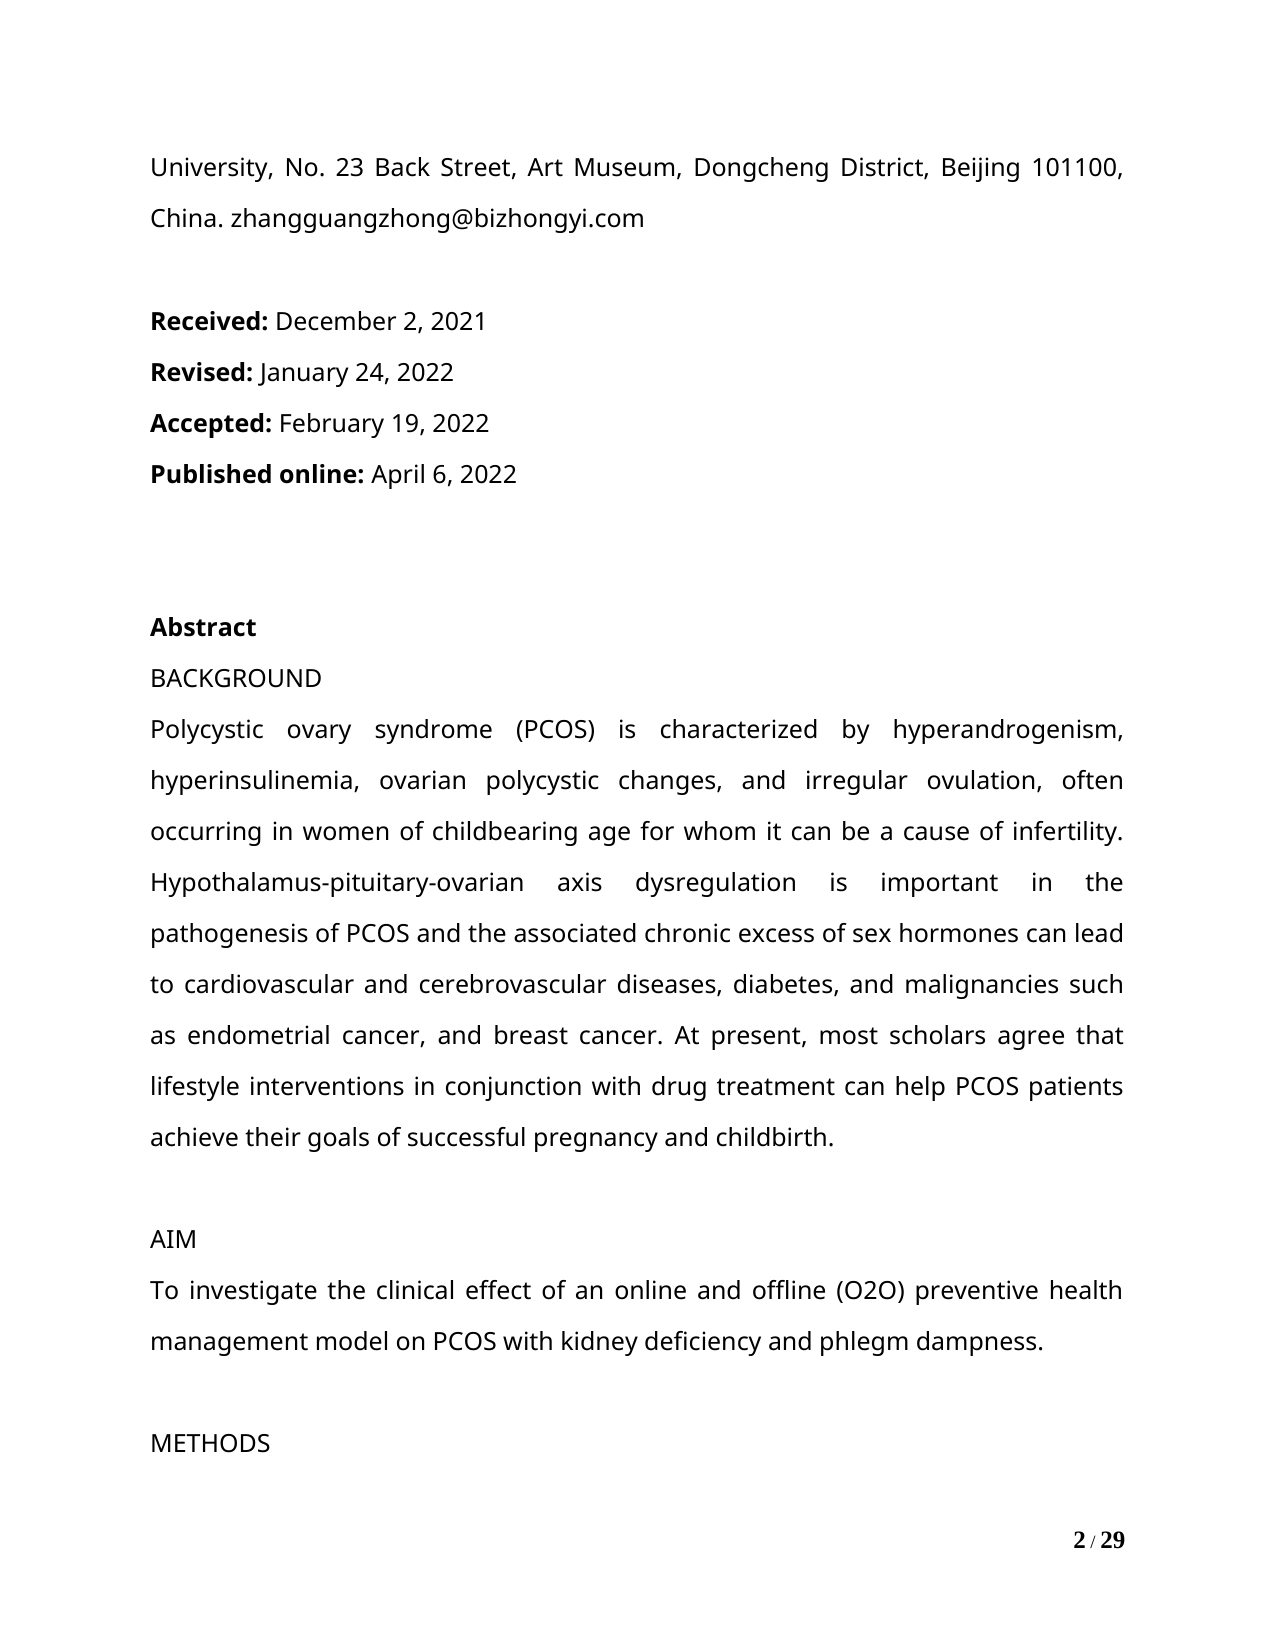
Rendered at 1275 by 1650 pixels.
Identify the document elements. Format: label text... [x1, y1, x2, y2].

text Received: December 2, 2021 [150, 303, 1125, 337]
text METHODS [150, 1426, 1125, 1460]
text BACKGROUND [150, 660, 1125, 694]
text Polycystic ovary syndrome (PCOS) is characterized by hyperandrogenism, hyperinsulinemia, ovarian polycystic changes, and irregular ovulation, often occurring in women of childbearing age for whom it can be a cause of infertility. Hypothalamus-pituitary-ovarian axis dysregulation is important in the pathogenesis of PCOS and the associated chronic excess of sex hormones can lead to cardiovascular and cerebrovascular diseases, diabetes, and malignancies such as endometrial cancer, and breast cancer. At present, most scholars agree that lifestyle interventions in conjunction with drug treatment can help PCOS patients achieve their goals of successful pregnancy and childbirth. [150, 711, 1125, 1154]
text Published online: April 6, 2022 [150, 456, 1125, 490]
text Revised: January 24, 2022 [150, 354, 1125, 388]
text AIM [150, 1222, 1125, 1256]
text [150, 150, 1125, 235]
text Accepted: February 19, 2022 [150, 405, 1125, 439]
text To investigate the clinical effect of an online and offline (O2O) preventive health management model on PCOS with kidney deficiency and phlegm dampness. [150, 1273, 1125, 1358]
text Abstract [150, 609, 1125, 643]
